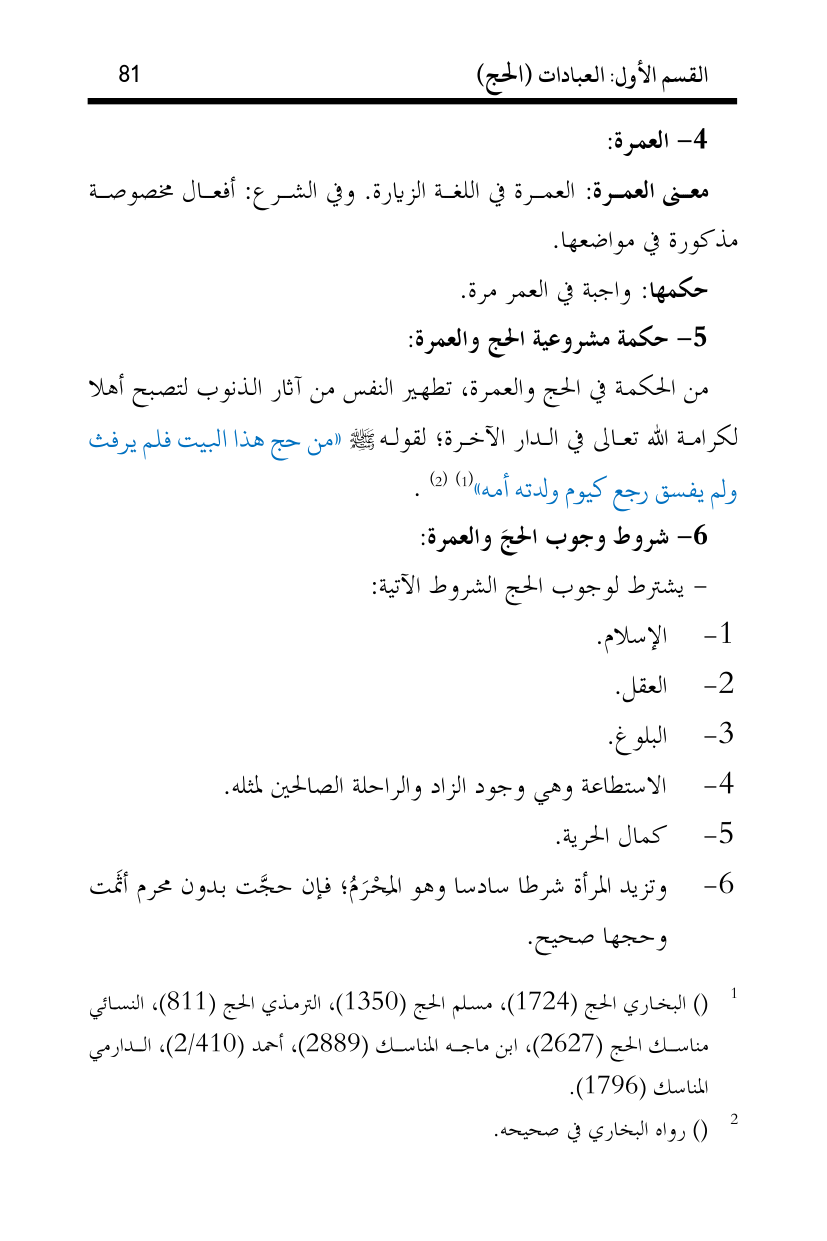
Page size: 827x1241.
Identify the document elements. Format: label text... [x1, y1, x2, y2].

text 4- العمـرة: [89, 119, 738, 167]
text - يشترط لوجوب الحج الشروط الآتية: [89, 562, 738, 612]
list البلوغ. [89, 712, 703, 762]
list وتزيد المرأة شرطا سادسا وهو المَحْرَمُ؛ فإن حجَّت بدون محرم أثَمت وحجها صحيح. [89, 862, 703, 962]
list كمال الحرية. [89, 812, 703, 862]
list الاستطاعة وهي وجود الزاد والراحلة الصالحين لمثله. [89, 762, 703, 812]
text معنى العمرة: العمرة في اللغة الزيارة. وفي الشرع: أفعال مخصوصة مذكورة في مواضعها. [89, 167, 738, 266]
list الإسلام. [89, 612, 703, 662]
text حكمها: واجبة في العمر مرة. [89, 267, 738, 316]
text 6- شروط وجوب الحجَ والعمرة: [89, 514, 738, 562]
text من الحكمة في الحج والعمرة، تطهير النفس من آثار الذنوب لتصبح أهلا لكرامة الله تعالى في الدار الآخرة؛ لقوله ج «من حج هذا البيت فلم يرفث ولم يفسق رجع كيوم ولدته أمه»() () . [89, 365, 738, 514]
text 5- حكمة مشروعية الحج والعمرة: [89, 317, 738, 364]
list العقل. [89, 662, 703, 712]
